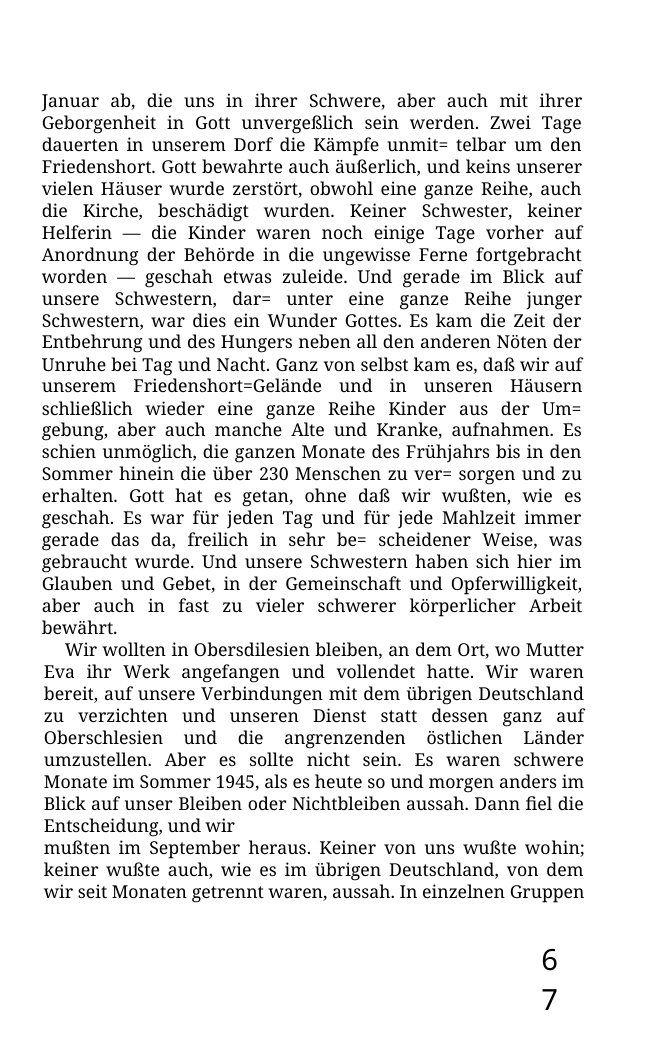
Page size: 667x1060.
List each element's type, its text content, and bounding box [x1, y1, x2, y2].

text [44, 837, 585, 903]
text Wir wollten in Obersdilesien bleiben, an dem Ort, wo Mutter Eva ihr Werk angefangen und vollendet hatte. Wir waren bereit, auf unsere Verbindungen mit dem übrigen Deutschland zu verzichten und unseren Dienst statt dessen ganz auf Oberschlesien und die angrenzenden östlichen Länder umzustellen. Aber es sollte nicht sein. Es waren schwere Monate im Sommer 1945, als es heute so und morgen anders im Blick auf unser Bleiben oder Nichtbleiben aussah. Dann fiel die Entscheidung, und wir [44, 639, 585, 837]
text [42, 90, 583, 639]
